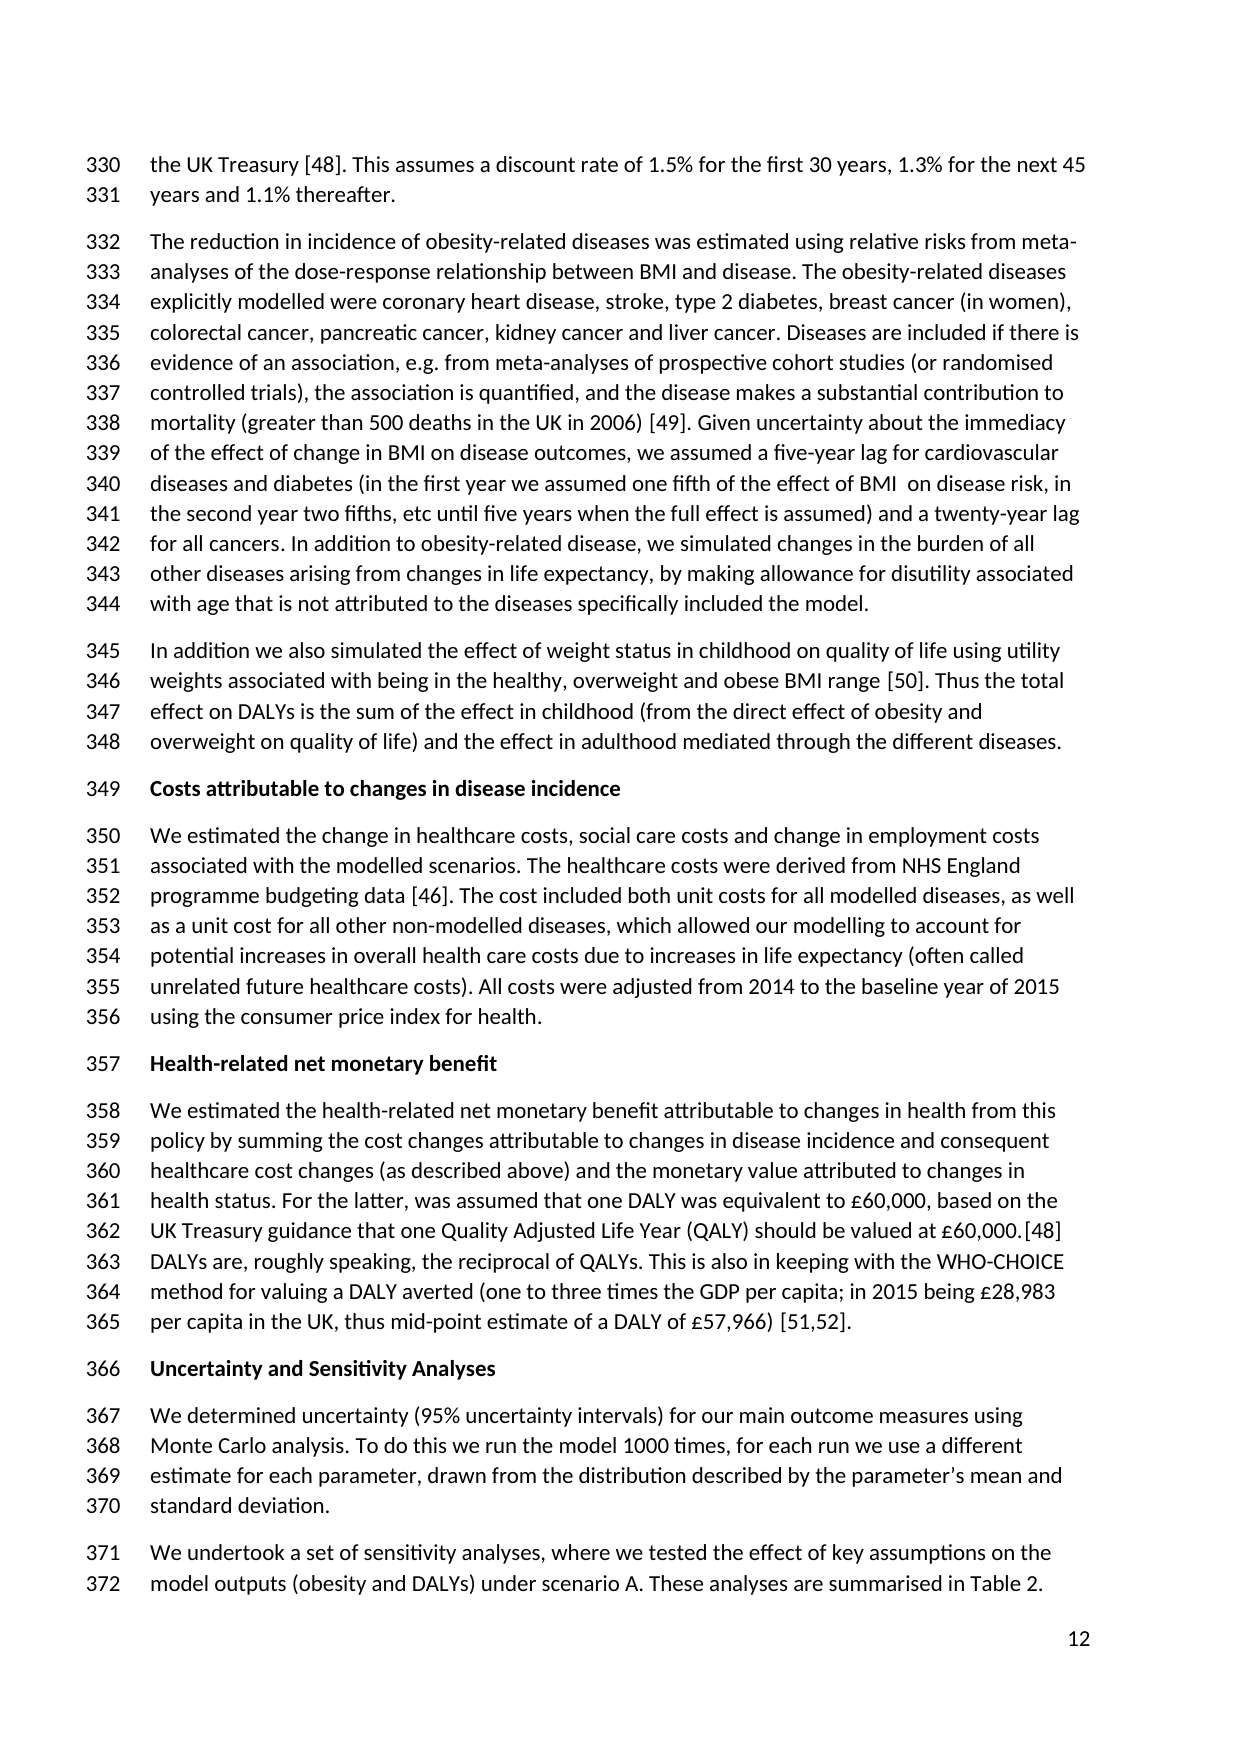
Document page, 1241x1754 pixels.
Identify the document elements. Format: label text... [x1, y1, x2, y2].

text Uncertainty and Sensitivity Analyses [150, 1354, 1090, 1382]
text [150, 150, 1090, 208]
text Health-related net monetary benefit [150, 1049, 1090, 1077]
text The reduction in incidence of obesity-related diseases was estimated using relative risks from meta-analyses of the dose-response relationship between BMI and disease. The obesity-related diseases explicitly modelled were coronary heart disease, stroke, type 2 diabetes, breast cancer (in women), colorectal cancer, pancreatic cancer, kidney cancer and liver cancer. Diseases are included if there is evidence of an association, e.g. from meta-analyses of prospective cohort studies (or randomised controlled trials), the association is quantified, and the disease makes a substantial contribution to mortality (greater than 500 deaths in the UK in 2006) [49]. Given uncertainty about the immediacy of the effect of change in BMI on disease outcomes, we assumed a five-year lag for cardiovascular diseases and diabetes (in the first year we assumed one fifth of the effect of BMI on disease risk, in the second year two fifths, etc until five years when the full effect is assumed) and a twenty-year lag for all cancers. In addition to obesity-related disease, we simulated changes in the burden of all other diseases arising from changes in life expectancy, by making allowance for disutility associated with age that is not attributed to the diseases specifically included the model. [150, 227, 1090, 618]
text We estimated the health-related net monetary benefit attributable to changes in health from this policy by summing the cost changes attributable to changes in disease incidence and consequent healthcare cost changes (as described above) and the monetary value attributed to changes in health status. For the latter, was assumed that one DALY was equivalent to £60,000, based on the UK Treasury guidance that one Quality Adjusted Life Year (QALY) should be valued at £60,000.[48] DALYs are, roughly speaking, the reciprocal of QALYs. This is also in keeping with the WHO-CHOICE method for valuing a DALY averted (one to three times the GDP per capita; in 2015 being £28,983 per capita in the UK, thus mid-point estimate of a DALY of £57,966) [51,52]. [150, 1096, 1090, 1335]
text We estimated the change in healthcare costs, social care costs and change in employment costs associated with the modelled scenarios. The healthcare costs were derived from NHS England programme budgeting data [46]. The cost included both unit costs for all modelled diseases, as well as a unit cost for all other non-modelled diseases, which allowed our modelling to account for potential increases in overall health care costs due to increases in life expectancy (often called unrelated future healthcare costs). All costs were adjusted from 2014 to the baseline year of 2015 using the consumer price index for health. [150, 821, 1090, 1030]
text We undertook a set of sensitivity analyses, where we tested the effect of key assumptions on the model outputs (obesity and DALYs) under scenario A. These analyses are summarised in Table 2. [150, 1538, 1090, 1597]
text In addition we also simulated the effect of weight status in childhood on quality of life using utility weights associated with being in the healthy, overweight and obese BMI range [50]. Thus the total effect on DALYs is the sum of the effect in childhood (from the direct effect of obesity and overweight on quality of life) and the effect in adulthood mediated through the different diseases. [150, 636, 1090, 755]
text We determined uncertainty (95% uncertainty intervals) for our main outcome measures using Monte Carlo analysis. To do this we run the model 1000 times, for each run we use a different estimate for each parameter, drawn from the distribution described by the parameter’s mean and standard deviation. [150, 1401, 1090, 1520]
text Costs attributable to changes in disease incidence [150, 774, 1090, 802]
